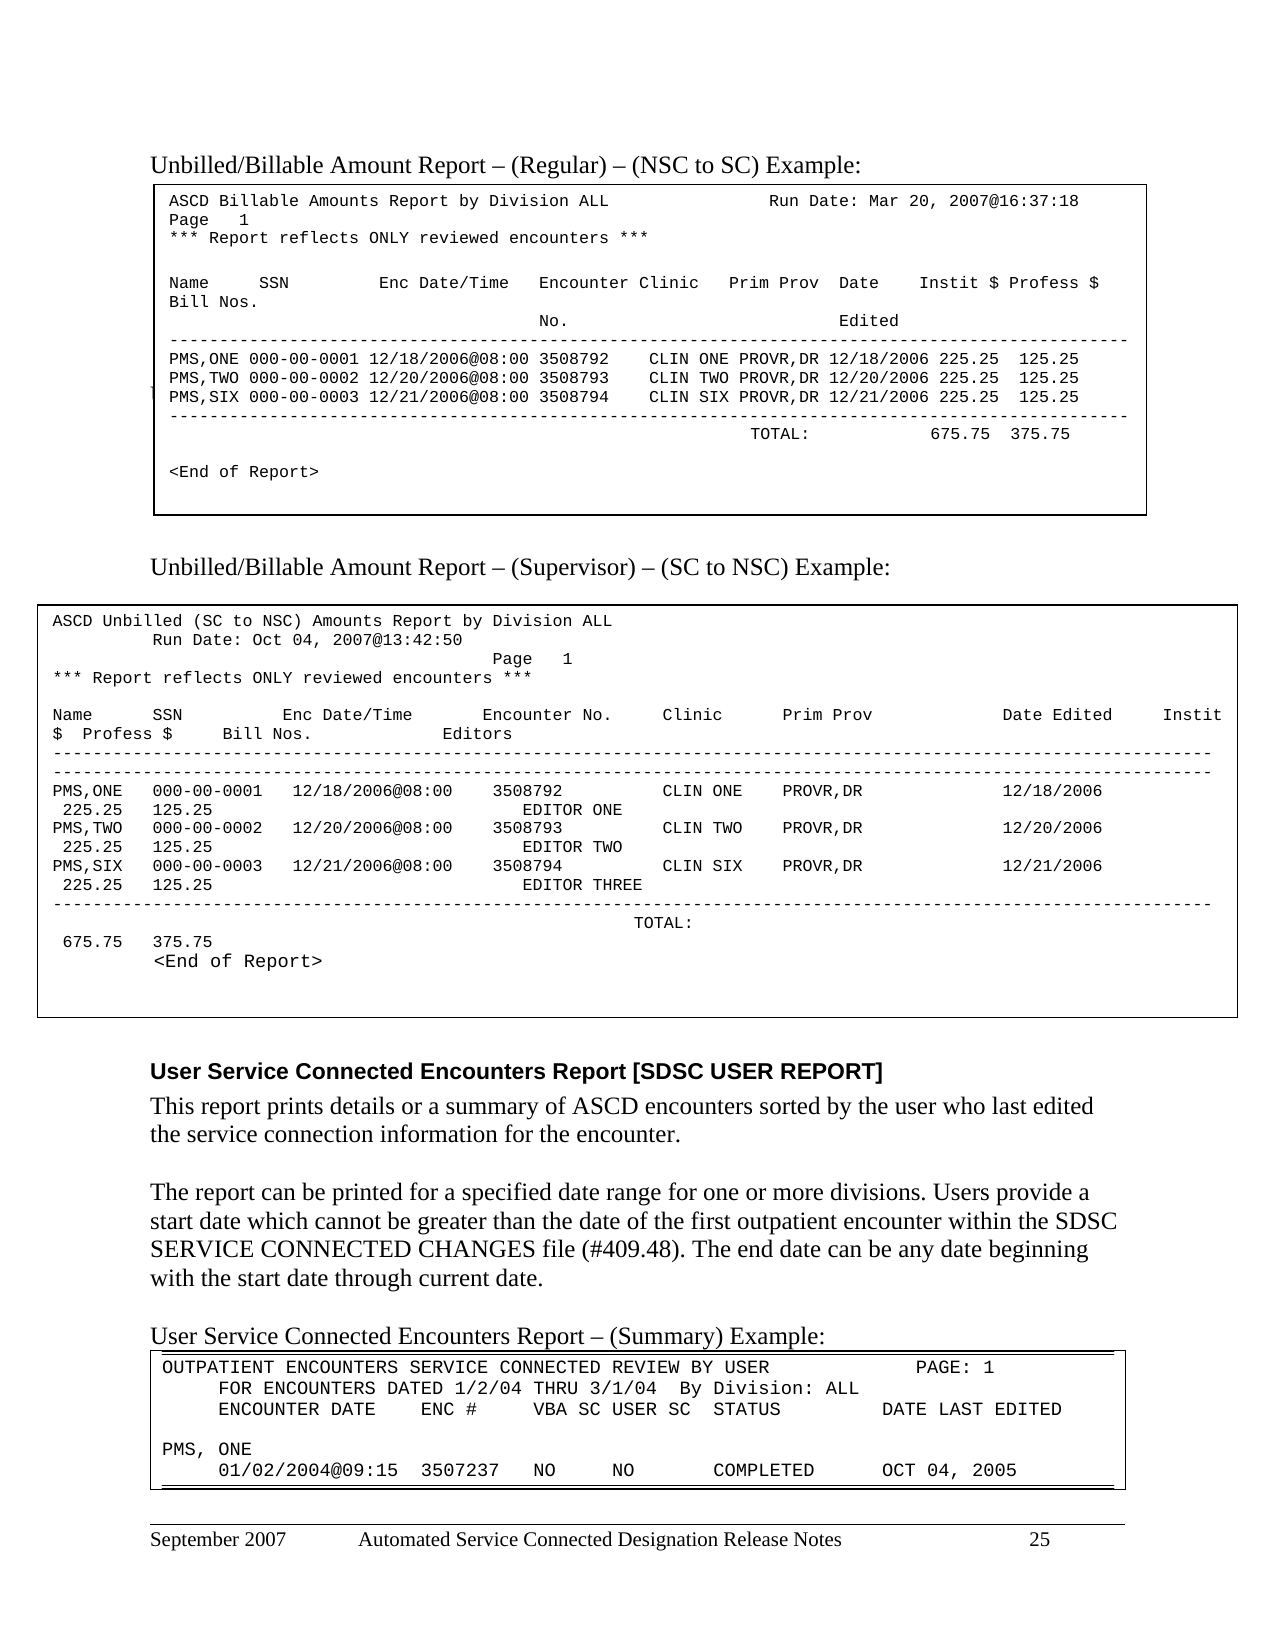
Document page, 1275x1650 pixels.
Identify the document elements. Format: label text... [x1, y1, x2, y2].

text This report prints details or a summary of ASCD encounters sorted by the user who last edited the service connection information for the encounter. [150, 1091, 1125, 1148]
text Unbilled/Billable Amount Report – (Supervisor) – (SC to NSC) Example: [150, 552, 1125, 581]
subtitle User Service Connected Encounters Report [SDSC USER REPORT] [150, 1058, 1125, 1084]
text Unbilled/Billable Amount Report – (Regular) – (NSC to SC) Example: [150, 150, 1125, 179]
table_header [151, 1351, 1125, 1489]
text User Service Connected Encounters Report – (Summary) Example: [150, 1321, 1125, 1349]
text The report can be printed for a specified date range for one or more divisions. Users provide a start date which cannot be greater than the date of the first outpatient encounter within the SDSC SERVICE CONNECTED CHANGES file (#409.48). The end date can be any date beginning with the start date through current date. [150, 1177, 1125, 1292]
